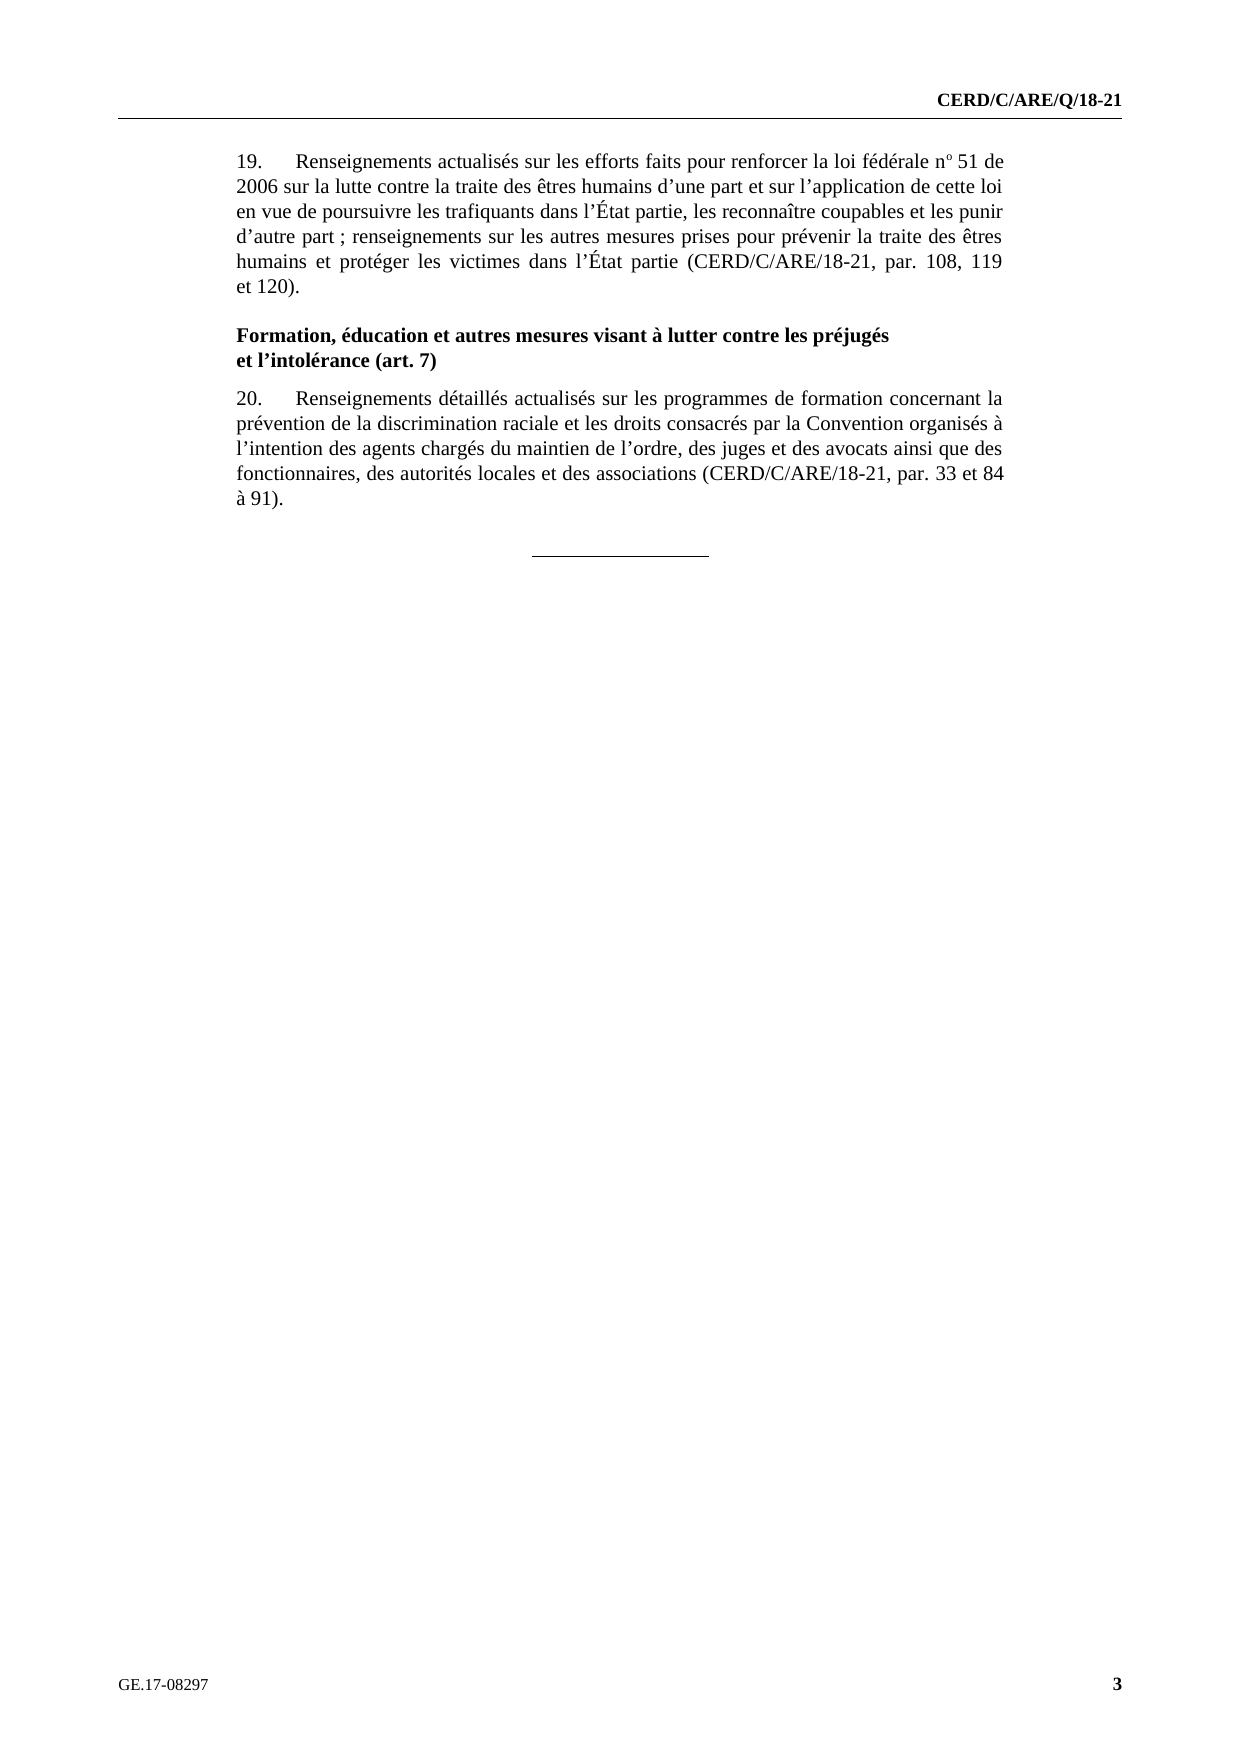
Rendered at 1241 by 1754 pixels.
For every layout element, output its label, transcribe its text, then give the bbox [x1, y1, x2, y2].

text 19. Renseignements actualisés sur les efforts faits pour renforcer la loi fédérale no 51 de 2006 sur la lutte contre la traite des êtres humains d’une part et sur l’application de cette loi en vue de poursuivre les trafiquants dans l’État partie, les reconnaître coupables et les punir d’autre part ; renseignements sur les autres mesures prises pour prévenir la traite des êtres humains et protéger les victimes dans l’État partie (CERD/C/ARE/18-21, par. 108, 119 et 120). [236, 148, 1004, 298]
text Formation, éducation et autres mesures visant à lutter contre les préjugés et l’intolérance (art. 7) [118, 323, 1004, 373]
text 20. Renseignements détaillés actualisés sur les programmes de formation concernant la prévention de la discrimination raciale et les droits consacrés par la Convention organisés à l’intention des agents chargés du maintien de l’ordre, des juges et des avocats ainsi que des fonctionnaires, des autorités locales et des associations (CERD/C/ARE/18-21, par. 33 et 84 à 91). [236, 385, 1004, 510]
